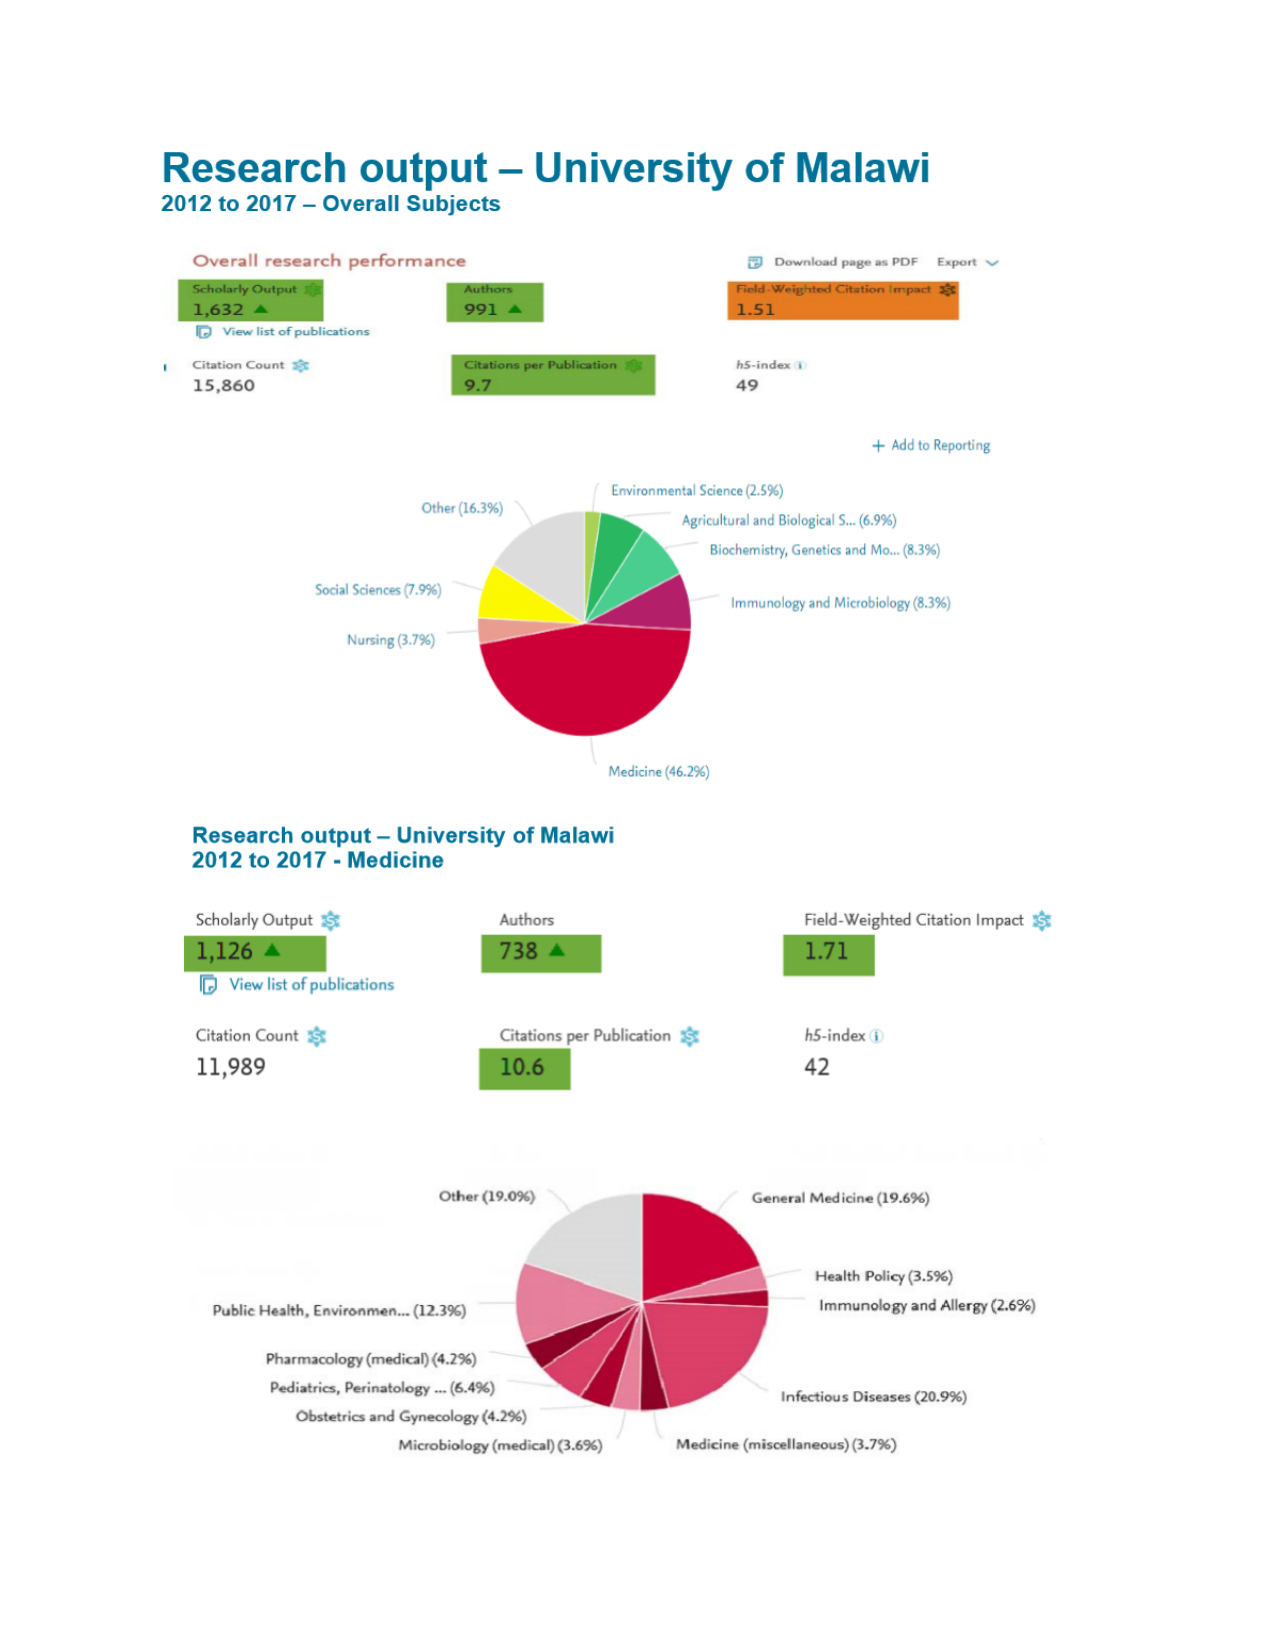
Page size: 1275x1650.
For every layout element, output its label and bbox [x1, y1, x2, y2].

picture [150, 816, 1125, 1472]
picture [150, 150, 1032, 784]
